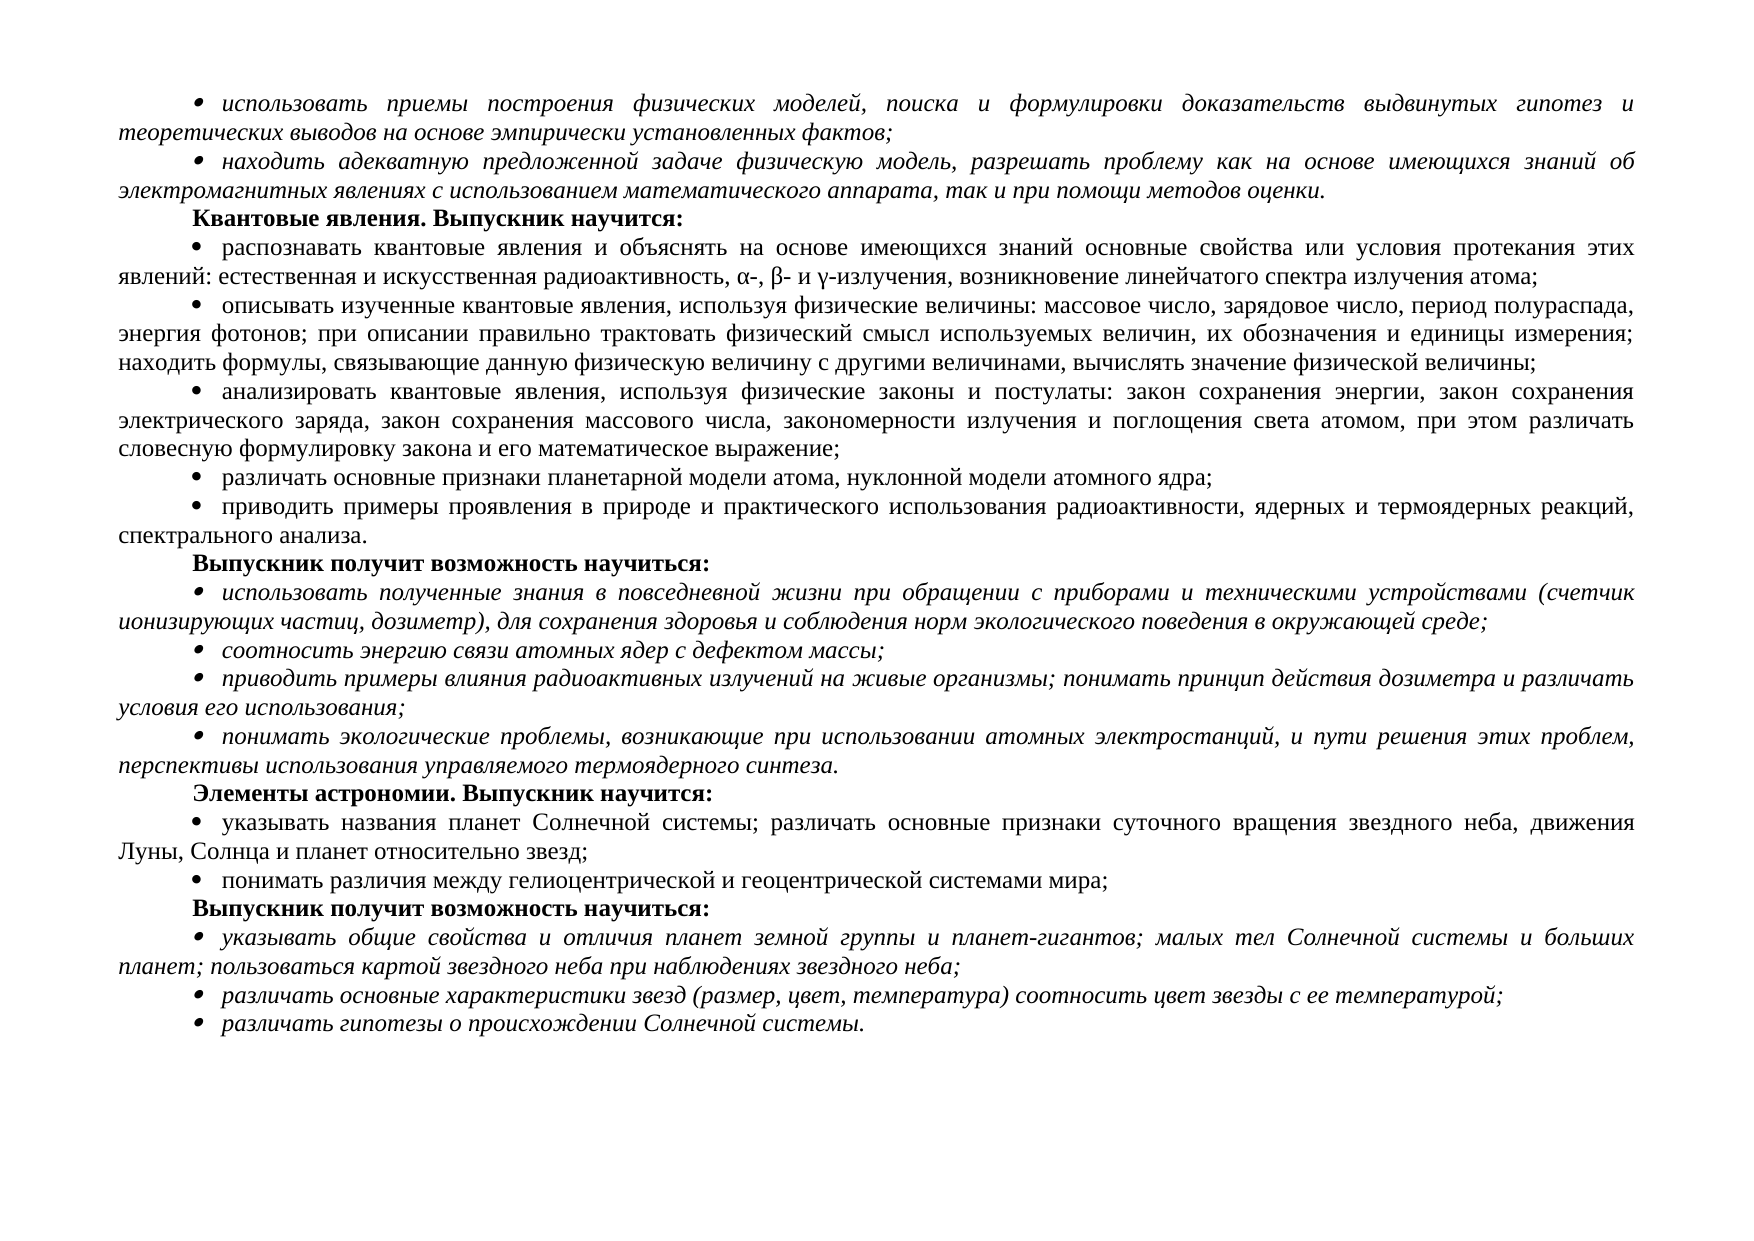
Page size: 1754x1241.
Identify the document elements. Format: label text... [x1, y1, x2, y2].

list анализировать квантовые явления, используя физические законы и постулаты: закон сохранения энергии, закон сохранения электрического заряда, закон сохранения массового числа, закономерности излучения и поглощения света атомом, при этом различать словесную формулировку закона и его математическое выражение; [118, 376, 1636, 462]
list приводить примеры влияния радиоактивных излучений на живые организмы; понимать принцип действия дозиметра и различать условия его использования; [118, 663, 1636, 721]
list использовать полученные знания в повседневной жизни при обращении с приборами и техническими устройствами (счетчик ионизирующих частиц, дозиметр), для сохранения здоровья и соблюдения норм экологического поведения в окружающей среде; [118, 577, 1636, 635]
list соотносить энергию связи атомных ядер с дефектом массы; [118, 635, 1636, 663]
text Выпускник получит возможность научиться: [118, 548, 1636, 577]
list находить адекватную предложенной задаче физическую модель, разрешать проблему как на основе имеющихся знаний об электромагнитных явлениях с использованием математического аппарата, так и при помощи методов оценки. [118, 146, 1636, 203]
list указывать названия планет Солнечной системы; различать основные признаки суточного вращения звездного неба, движения Луны, Солнца и планет относительно звезд; [118, 807, 1636, 865]
list распознавать квантовые явления и объяснять на основе имеющихся знаний основные свойства или условия протекания этих явлений: естественная и искусственная радиоактивность, α-, β- и γ-излучения, возникновение линейчатого спектра излучения атома; [118, 232, 1636, 290]
list использовать приемы построения физических моделей, поиска и формулировки доказательств выдвинутых гипотез и теоретических выводов на основе эмпирически установленных фактов; [118, 88, 1636, 146]
text Выпускник получит возможность научиться: [118, 893, 1636, 922]
list понимать различия между гелиоцентрической и геоцентрической системами мира; [118, 865, 1636, 893]
text Элементы астрономии. Выпускник научится: [118, 778, 1636, 807]
list описывать изученные квантовые явления, используя физические величины: массовое число, зарядовое число, период полураспада, энергия фотонов; при описании правильно трактовать физический смысл используемых величин, их обозначения и единицы измерения; находить формулы, связывающие данную физическую величину с другими величинами, вычислять значение физической величины; [118, 290, 1636, 376]
text Квантовые явления. Выпускник научится: [118, 203, 1636, 232]
list различать основные признаки планетарной модели атома, нуклонной модели атомного ядра; [118, 462, 1636, 491]
list приводить примеры проявления в природе и практического использования радиоактивности, ядерных и термоядерных реакций, спектрального анализа. [118, 491, 1636, 548]
list различать гипотезы о происхождении Солнечной системы. [118, 1008, 1636, 1037]
list различать основные характеристики звезд (размер, цвет, температура) соотносить цвет звезды с ее температурой; [118, 980, 1636, 1008]
list указывать общие свойства и отличия планет земной группы и планет-гигантов; малых тел Солнечной системы и больших планет; пользоваться картой звездного неба при наблюдениях звездного неба; [118, 922, 1636, 980]
list понимать экологические проблемы, возникающие при использовании атомных электростанций, и пути решения этих проблем, перспективы использования управляемого термоядерного синтеза. [118, 721, 1636, 778]
